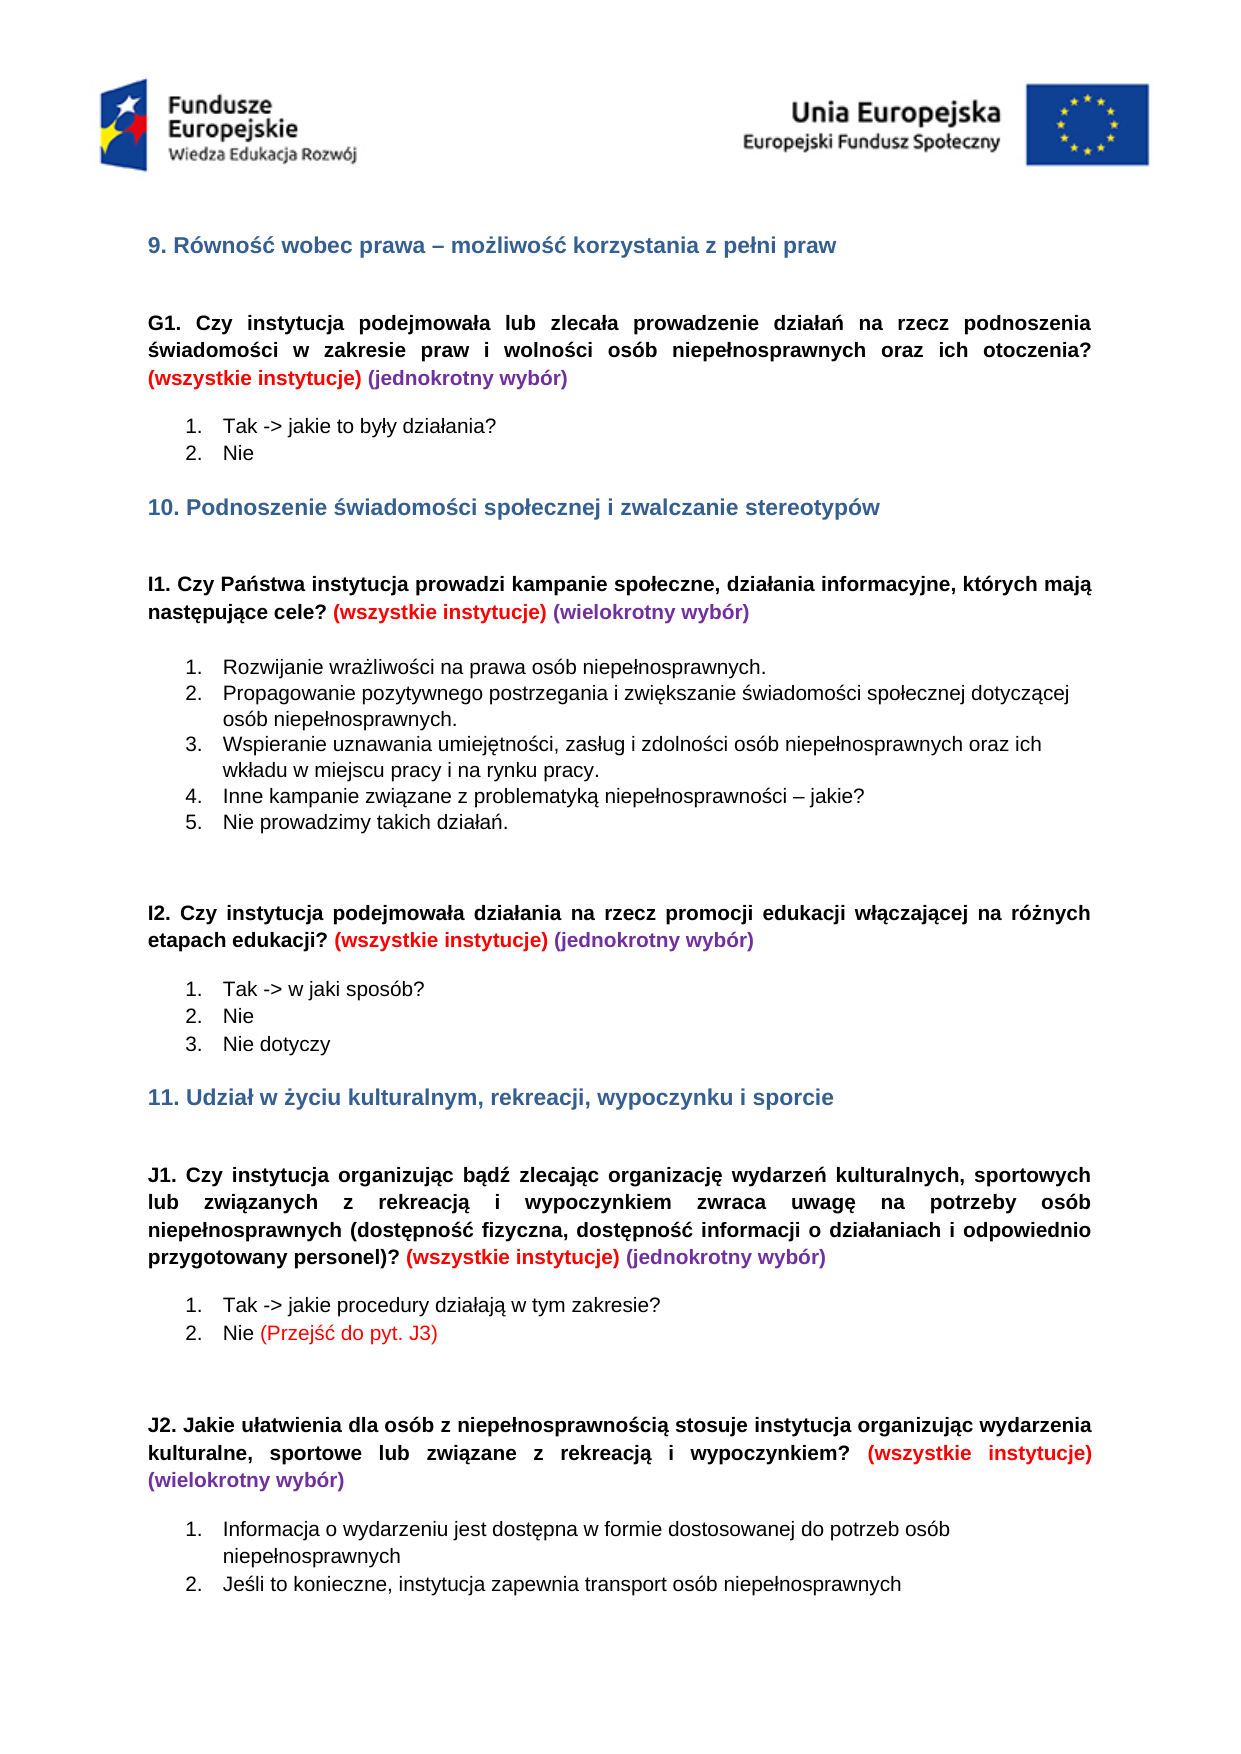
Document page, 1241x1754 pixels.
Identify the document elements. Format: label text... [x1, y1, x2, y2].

list Informacja o wydarzeniu jest dostępna w formie dostosowanej do potrzeb osób niepełnosprawnych [185, 1517, 1092, 1568]
list Wspieranie uznawania umiejętności, zasług i zdolności osób niepełnosprawnych oraz ich wkładu w miejscu pracy i na rynku pracy. [185, 732, 1092, 782]
subtitle 11. Udział w życiu kulturalnym, rekreacji, wypoczynku i sporcie [148, 1084, 1092, 1110]
subtitle 9. Równość wobec prawa – możliwość korzystania z pełni praw [148, 232, 1092, 258]
text J2. Jakie ułatwienia dla osób z niepełnosprawnością stosuje instytucja organizując wydarzenia kulturalne, sportowe lub związane z rekreacją i wypoczynkiem? (wszystkie instytucje) (wielokrotny wybór) [148, 1413, 1092, 1492]
list Nie prowadzimy takich działań. [185, 810, 1092, 834]
list Nie dotyczy [185, 1031, 1092, 1055]
text I2. Czy instytucja podejmowała działania na rzecz promocji edukacji włączającej na różnych etapach edukacji? (wszystkie instytucje) (jednokrotny wybór) [148, 901, 1092, 952]
text I1. Czy Państwa instytucja prowadzi kampanie społeczne, działania informacyjne, których mają następujące cele? (wszystkie instytucje) (wielokrotny wybór) [148, 572, 1092, 624]
text J1. Czy instytucja organizując bądź zlecając organizację wydarzeń kulturalnych, sportowych lub związanych z rekreacją i wypoczynkiem zwraca uwagę na potrzeby osób niepełnosprawnych (dostępność fizyczna, dostępność informacji o działaniach i odpowiednio przygotowany personel)? (wszystkie instytucje) (jednokrotny wybór) [148, 1162, 1092, 1269]
list Nie [185, 1004, 1092, 1028]
list Nie (Przejść do pyt. J3) [185, 1321, 1092, 1345]
list Jeśli to konieczne, instytucja zapewnia transport osób niepełnosprawnych [185, 1572, 1092, 1596]
list Tak -> jakie to były działania? [185, 414, 1092, 438]
list Nie [185, 441, 1092, 465]
list Tak -> jakie procedury działają w tym zakresie? [185, 1293, 1092, 1317]
list Rozwijanie wrażliwości na prawa osób niepełnosprawnych. [185, 655, 1092, 679]
list Propagowanie pozytywnego postrzegania i zwiększanie świadomości społecznej dotyczącej osób niepełnosprawnych. [185, 681, 1092, 730]
picture [78, 56, 379, 194]
picture [716, 56, 1175, 193]
list Tak -> w jaki sposób? [185, 976, 1092, 1000]
text G1. Czy instytucja podejmowała lub zlecała prowadzenie działań na rzecz podnoszenia świadomości w zakresie praw i wolności osób niepełnosprawnych oraz ich otoczenia? (wszystkie instytucje) (jednokrotny wybór) [148, 310, 1092, 389]
list Inne kampanie związane z problematyką niepełnosprawności – jakie? [185, 784, 1092, 808]
subtitle 10. Podnoszenie świadomości społecznej i zwalczanie stereotypów [148, 494, 1092, 520]
